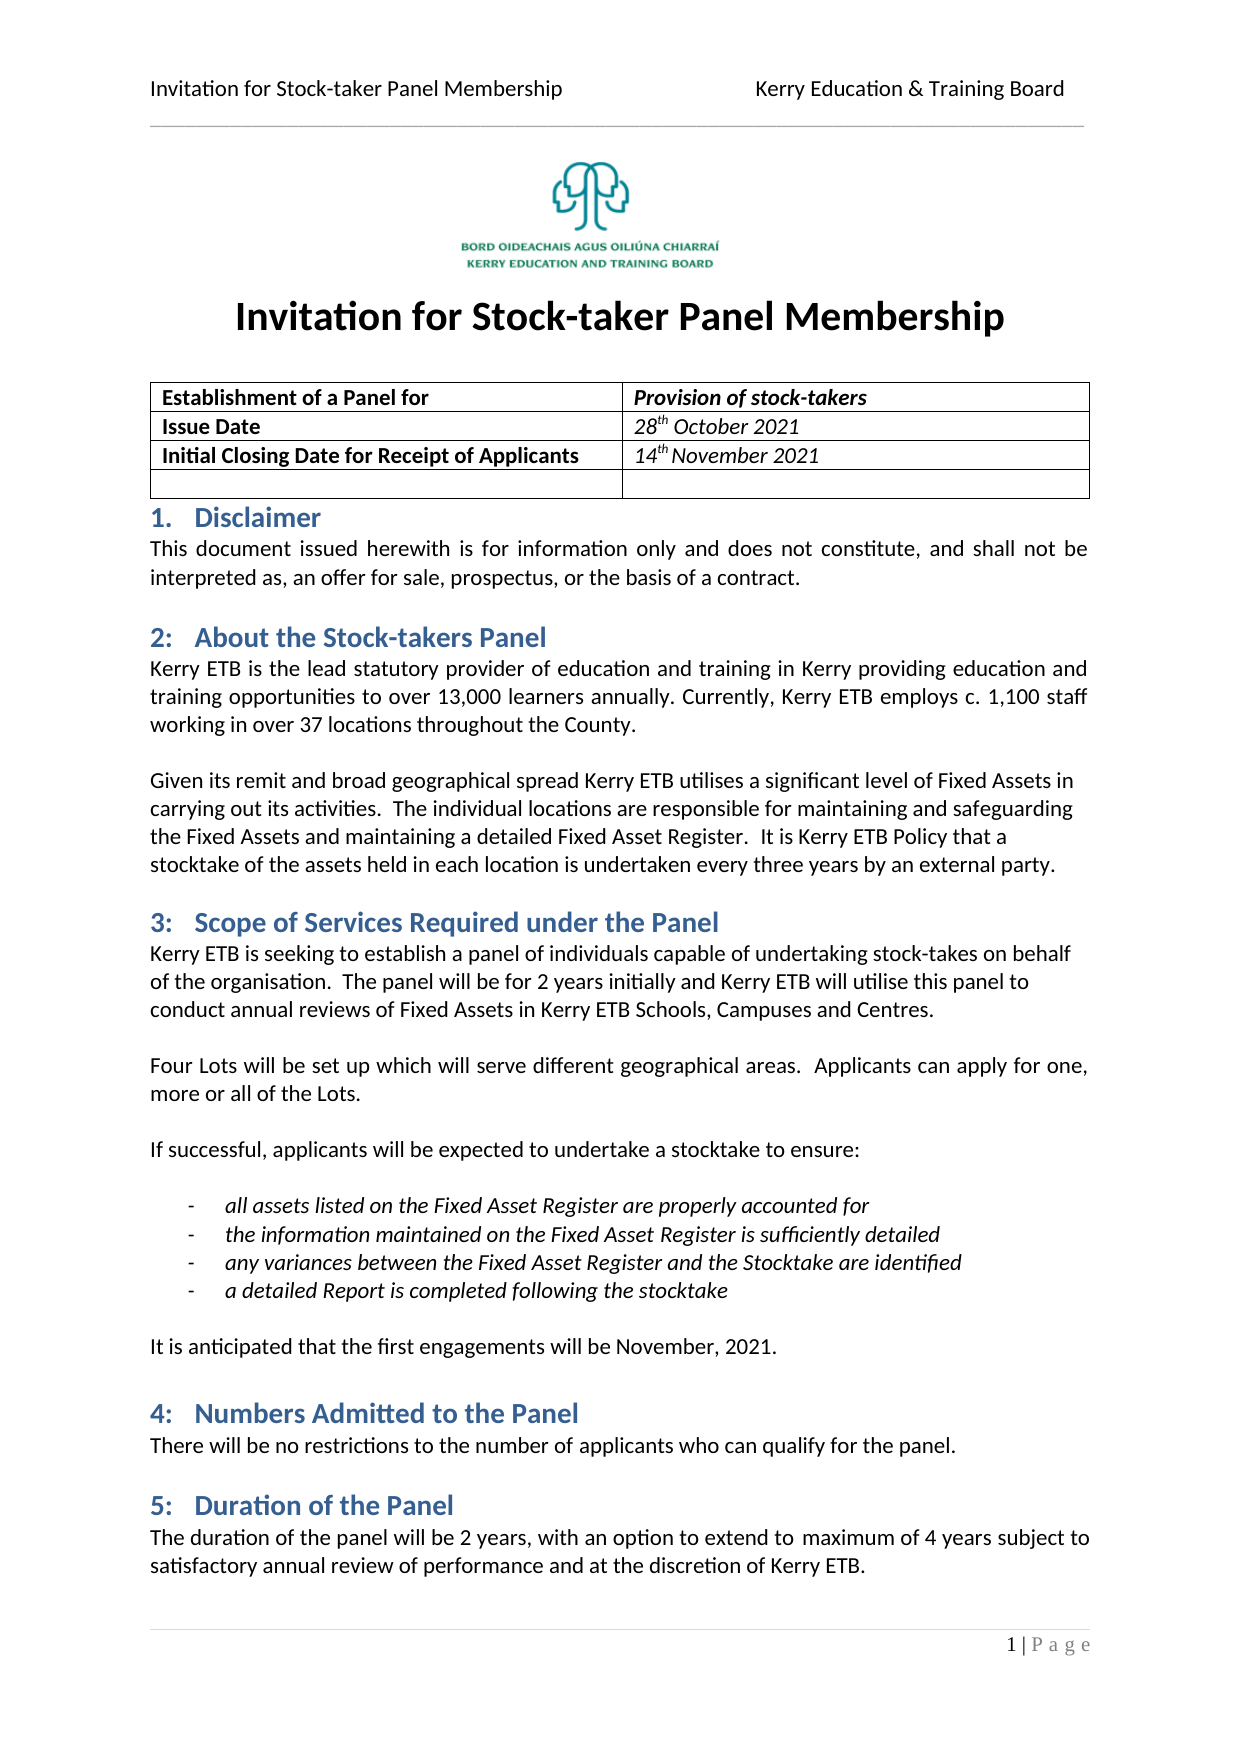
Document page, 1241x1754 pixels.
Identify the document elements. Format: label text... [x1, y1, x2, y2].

table_header Establishment of a Panel for [151, 383, 622, 411]
list all assets listed on the Fixed Asset Register are properly accounted for [187, 1192, 1090, 1220]
text The duration of the panel will be 2 years, with an option to extend to maximum of 4 years subject to satisfactory annual review of performance and at the discretion of Kerry ETB. [150, 1523, 1090, 1579]
table_header Provision of stock-takers [623, 383, 1089, 411]
text Kerry ETB is seeking to establish a panel of individuals capable of undertaking stock-takes on behalf of the organisation. The panel will be for 2 years initially and Kerry ETB will utilise this panel to conduct annual reviews of Fixed Assets in Kerry ETB Schools, Campuses and Centres. [150, 939, 1090, 1023]
subtitle 4: Numbers Admitted to the Panel [150, 1395, 1090, 1431]
table_cell Initial Closing Date for Receipt of Applicants [151, 441, 622, 469]
table_cell 14th November 2021 [623, 441, 1089, 469]
list a detailed Report is completed following the stocktake [187, 1276, 1090, 1304]
list any variances between the Fixed Asset Register and the Stocktake are identified [187, 1248, 1090, 1276]
text If successful, applicants will be expected to undertake a stocktake to ensure: [150, 1136, 1090, 1192]
text Invitation for Stock-taker Panel Membership [150, 290, 1090, 341]
text It is anticipated that the first engagements will be November, 2021. [150, 1332, 1090, 1360]
text There will be no restrictions to the number of applicants who can qualify for the panel. [150, 1431, 1090, 1459]
picture [461, 150, 727, 281]
text This document issued herewith is for information only and does not constitute, and shall not be interpreted as, an offer for sale, prospectus, or the basis of a contract. [150, 534, 1090, 591]
text Given its remit and broad geographical spread Kerry ETB utilises a significant level of Fixed Assets in carrying out its activities. The individual locations are responsible for maintaining and safeguarding the Fixed Assets and maintaining a detailed Fixed Asset Register. It is Kerry ETB Policy that a stocktake of the assets held in each location is undertaken every three years by an external party. [150, 766, 1090, 878]
list the information maintained on the Fixed Asset Register is sufficiently detailed [187, 1220, 1090, 1248]
table_cell [151, 470, 622, 498]
subtitle 2: About the Stock-takers Panel [150, 619, 1090, 654]
text Four Lots will be set up which will serve different geographical areas. Applicants can apply for one, more or all of the Lots. [150, 1052, 1090, 1108]
subtitle Disclaimer [150, 499, 1090, 534]
text Kerry ETB is the lead statutory provider of education and training in Kerry providing education and training opportunities to over 13,000 learners annually. Currently, Kerry ETB employs c. 1,100 staff working in over 37 locations throughout the County. [150, 654, 1090, 738]
subtitle 5: Duration of the Panel [150, 1487, 1090, 1523]
subtitle 3: Scope of Services Required under the Panel [150, 904, 1090, 939]
table_cell [623, 470, 1089, 498]
table_cell 28th October 2021 [623, 412, 1089, 440]
table_cell Issue Date [151, 412, 622, 440]
